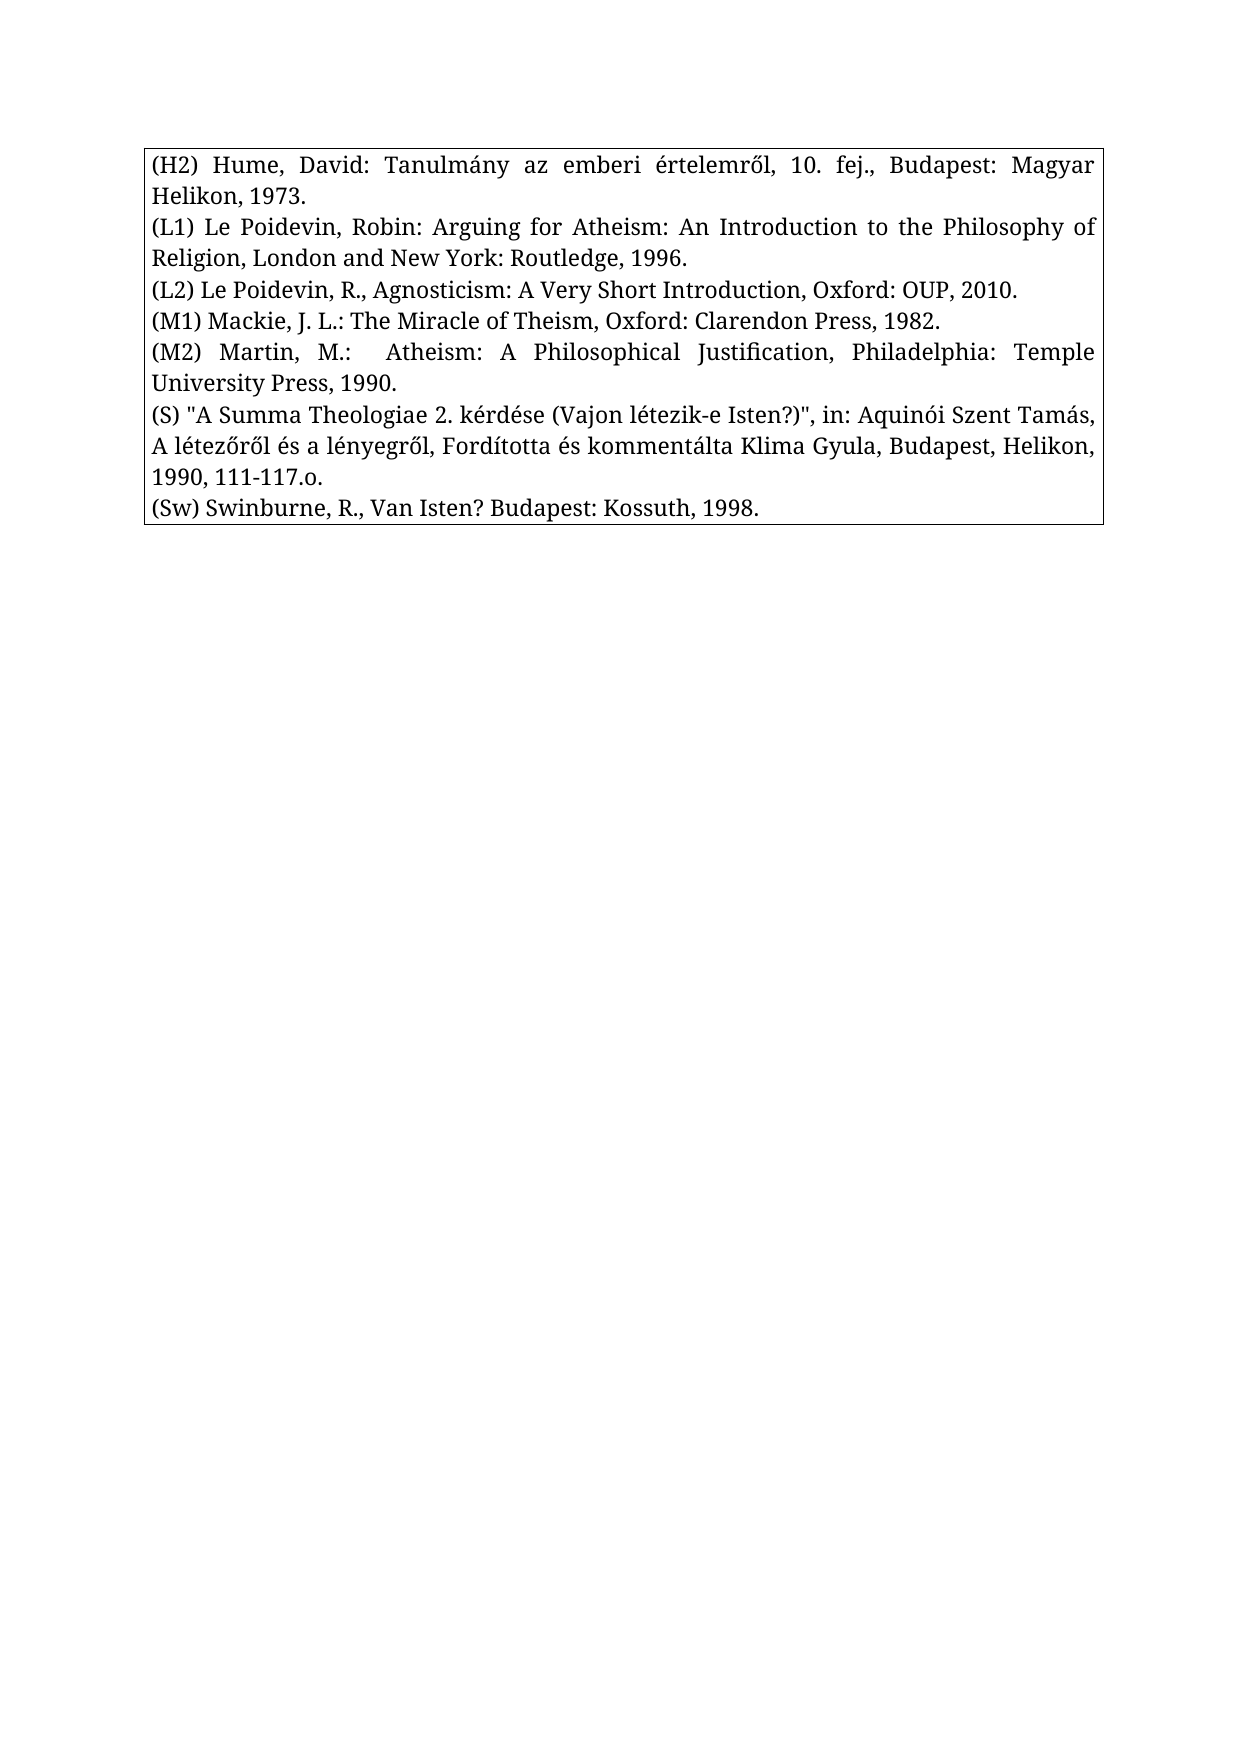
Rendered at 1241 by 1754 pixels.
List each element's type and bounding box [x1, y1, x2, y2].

table_header [145, 149, 1103, 524]
